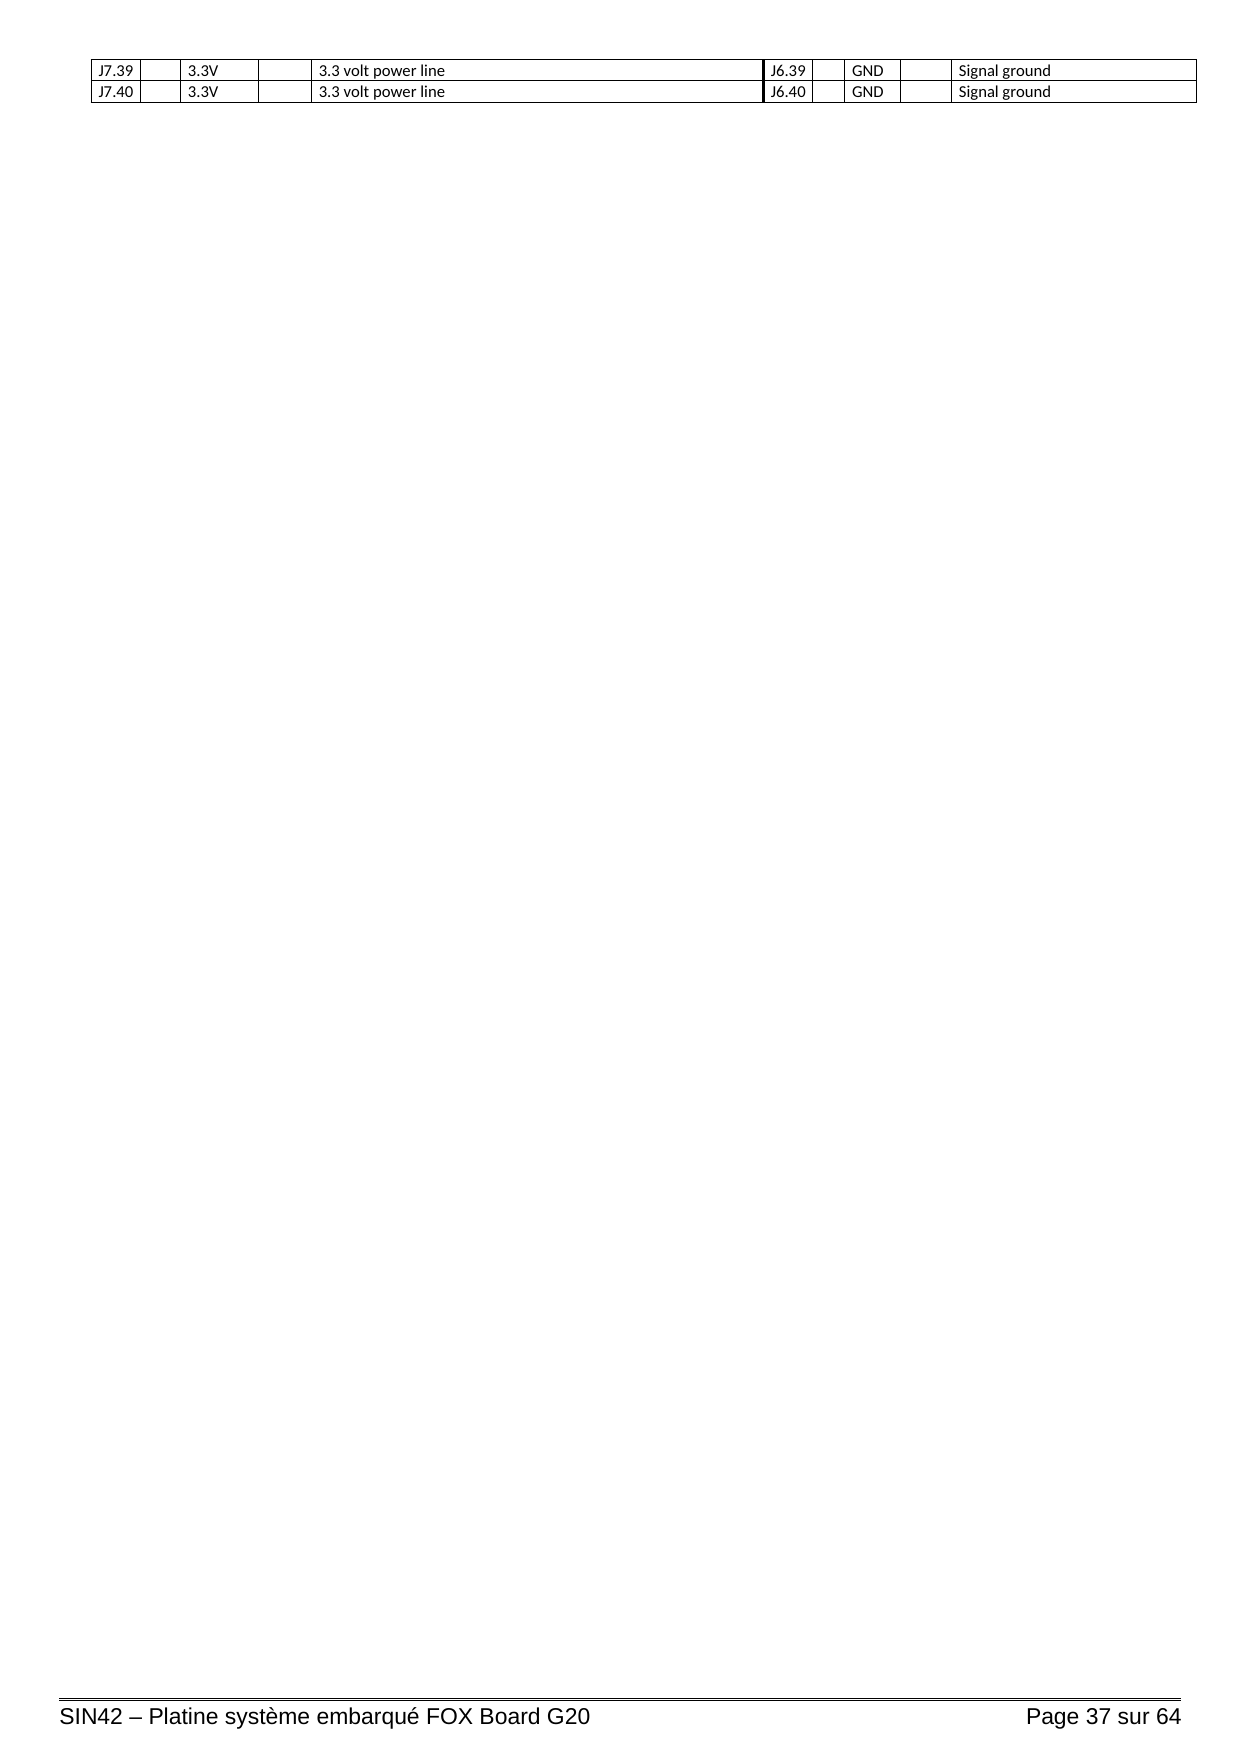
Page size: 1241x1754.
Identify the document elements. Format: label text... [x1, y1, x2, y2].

table_cell J7.39 [92, 60, 140, 80]
table_cell [259, 81, 311, 102]
table_cell GND [845, 60, 900, 80]
table_cell GND [845, 81, 900, 102]
table_cell [813, 60, 844, 80]
table_cell J7.40 [92, 81, 140, 102]
table_cell [141, 60, 180, 80]
table_cell [901, 81, 951, 102]
table_cell Signal ground [952, 60, 1196, 80]
table_cell [813, 81, 844, 102]
table_cell [901, 60, 951, 80]
table_cell [259, 60, 311, 80]
table_cell J6.39 [765, 60, 812, 80]
table_cell 3.3 volt power line [312, 81, 762, 102]
table_cell [141, 81, 180, 102]
table_cell 3.3V [181, 81, 258, 102]
table_cell 3.3V [181, 60, 258, 80]
table_cell 3.3 volt power line [312, 60, 762, 80]
table_cell J6.40 [765, 81, 812, 102]
table_cell Signal ground [952, 81, 1196, 102]
